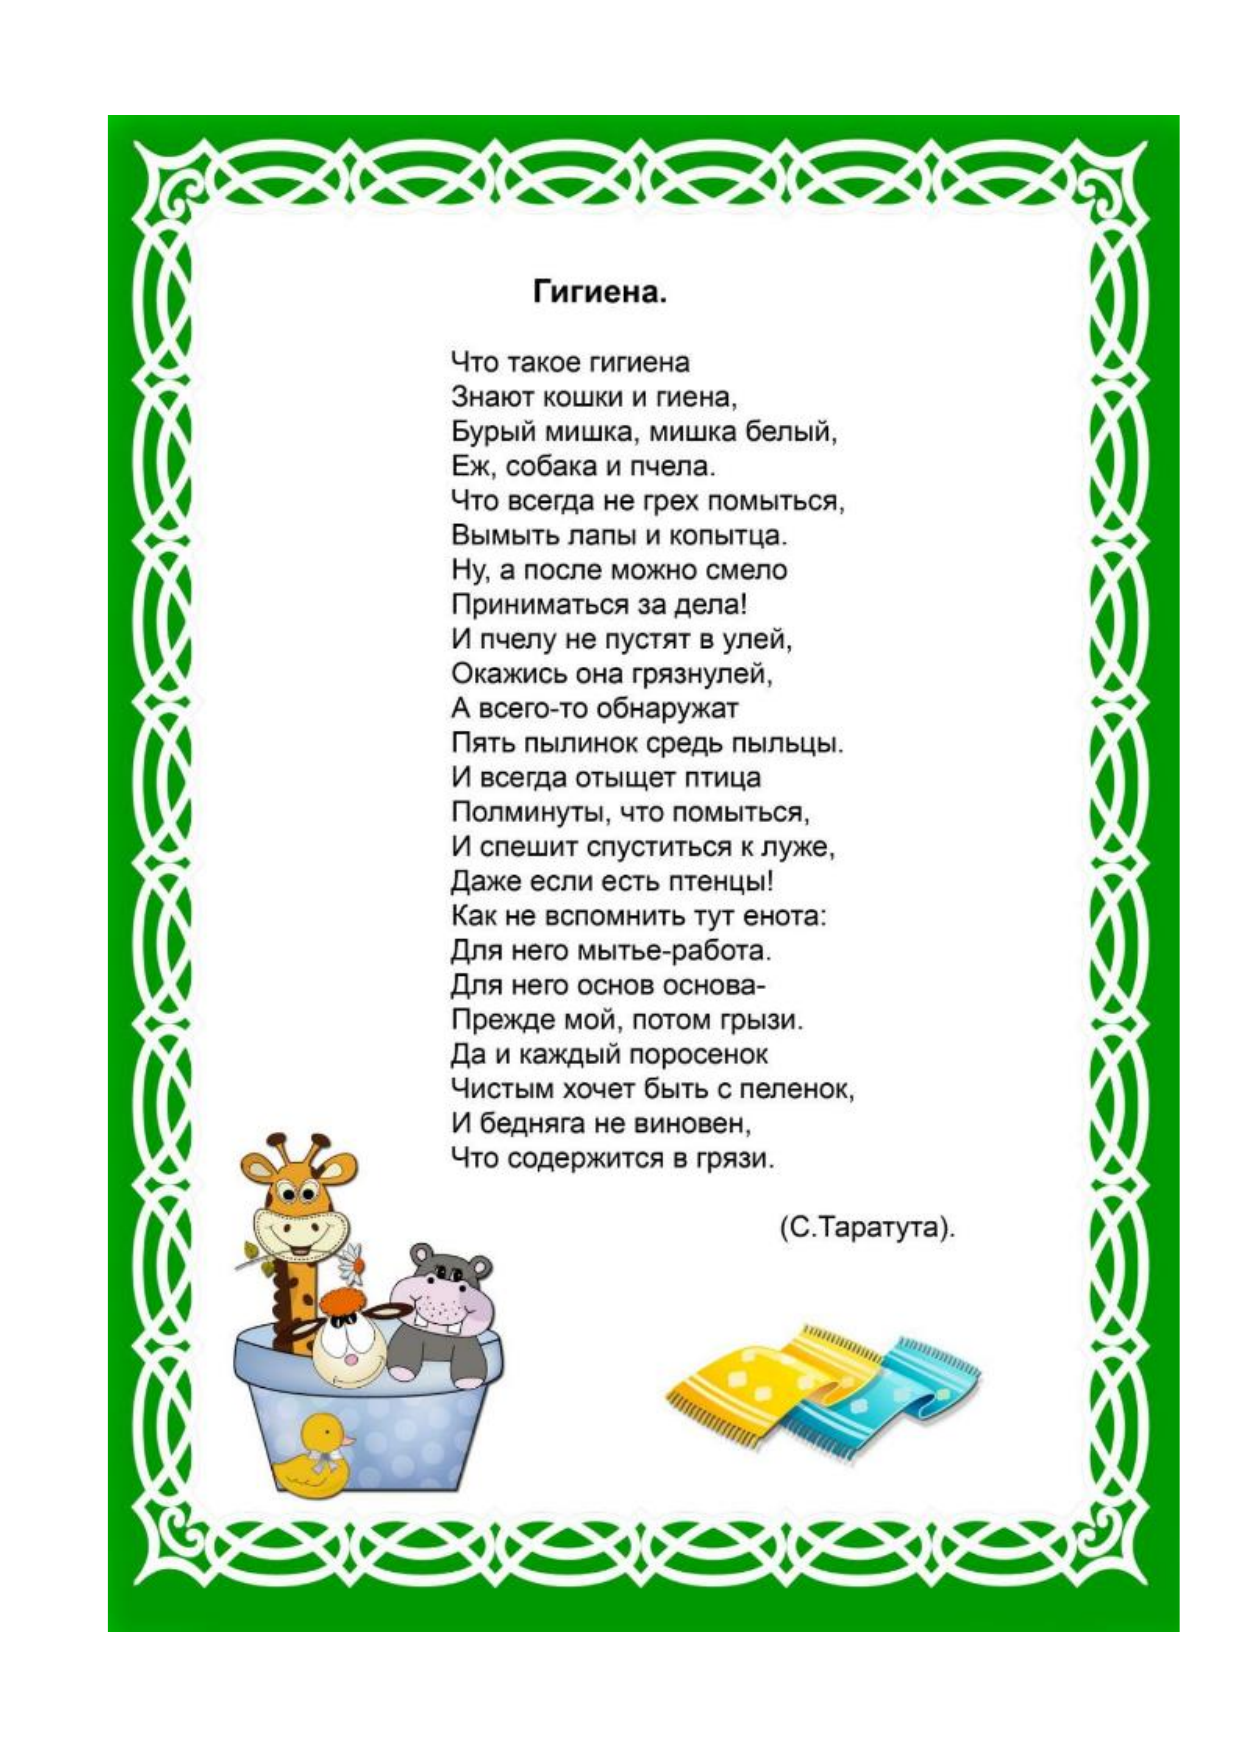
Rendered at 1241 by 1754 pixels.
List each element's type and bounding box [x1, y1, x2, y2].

picture [107, 115, 1180, 1632]
